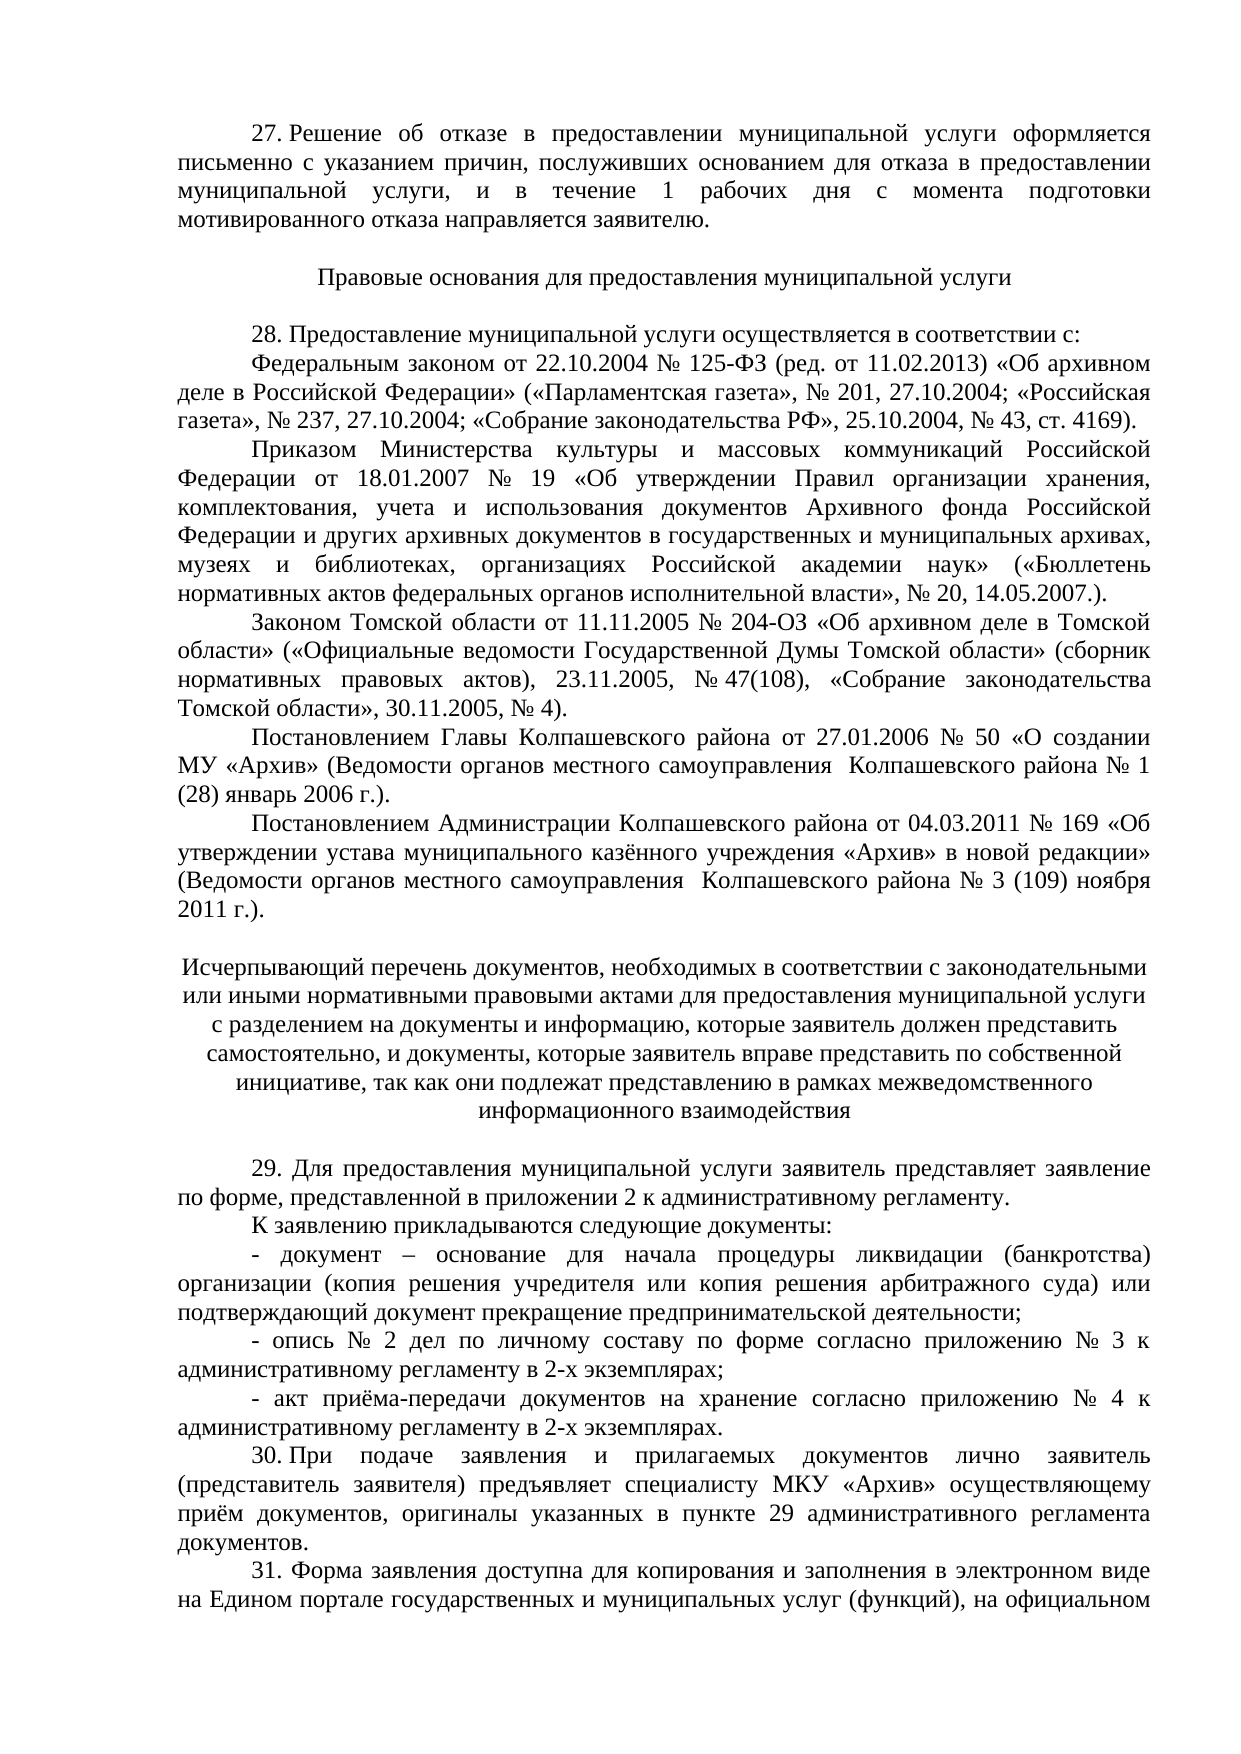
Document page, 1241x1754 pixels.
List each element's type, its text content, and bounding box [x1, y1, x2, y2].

text Законом Томской области от 11.11.2005 № 204-ОЗ «Об архивном деле в Томской области» («Официальные ведомости Государственной Думы Томской области» (сборник нормативных правовых актов), 23.11.2005, № 47(108), «Собрание законодательства Томской области», 30.11.2005, № 4). [177, 607, 1152, 722]
text Федеральным законом от 22.10.2004 № 125-ФЗ (ред. от 11.02.2013) «Об архивном деле в Российской Федерации» («Парламентская газета», № 201, 27.10.2004; «Российская газета», № 237, 27.10.2004; «Собрание законодательства РФ», 25.10.2004, № 43, ст. 4169). [177, 348, 1152, 434]
text Приказом Министерства культуры и массовых коммуникаций Российской Федерации от 18.01.2007 № 19 «Об утверждении Правил организации хранения, комплектования, учета и использования документов Архивного фонда Российской Федерации и других архивных документов в государственных и муниципальных архивах, музеях и библиотеках, организациях Российской академии наук» («Бюллетень нормативных актов федеральных органов исполнительной власти», № 20, 14.05.2007.). [177, 434, 1152, 607]
text К заявлению прикладываются следующие документы: [177, 1211, 1152, 1239]
text Постановлением Главы Колпашевского района от 27.01.2006 № 50 «О создании МУ «Архив» (Ведомости органов местного самоуправления Колпашевского района № 1 (28) январь 2006 г.). [177, 722, 1152, 808]
text - документ – основание для начала процедуры ликвидации (банкротства) организации (копия решения учредителя или копия решения арбитражного суда) или подтверждающий документ прекращение предпринимательской деятельности; [177, 1239, 1152, 1326]
text 28. Предоставление муниципальной услуги осуществляется в соответствии с: [177, 319, 1152, 348]
text 27. Решение об отказе в предоставлении муниципальной услуги оформляется письменно с указанием причин, послуживших основанием для отказа в предоставлении муниципальной услуги, и в течение 1 рабочих дня с момента подготовки мотивированного отказа направляется заявителю. [177, 118, 1152, 233]
text Правовые основания для предоставления муниципальной услуги [177, 262, 1152, 291]
text 29. Для предоставления муниципальной услуги заявитель представляет заявление по форме, представленной в приложении 2 к административному регламенту. [177, 1153, 1152, 1211]
text - опись № 2 дел по личному составу по форме согласно приложению № 3 к административному регламенту в 2-х экземплярах; [177, 1326, 1152, 1383]
text Постановлением Администрации Колпашевского района от 04.03.2011 № 169 «Об утверждении устава муниципального казённого учреждения «Архив» в новой редакции» (Ведомости органов местного самоуправления Колпашевского района № 3 (109) ноября 2011 г.). [177, 808, 1152, 923]
text - акт приёма-передачи документов на хранение согласно приложению № 4 к административному регламенту в 2-х экземплярах. [177, 1383, 1152, 1441]
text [177, 1556, 1152, 1613]
text Исчерпывающий перечень документов, необходимых в соответствии с законодательными или иными нормативными правовыми актами для предоставления муниципальной услуги с разделением на документы и информацию, которые заявитель должен представить самостоятельно, и документы, которые заявитель вправе представить по собственной инициативе, так как они подлежат представлению в рамках межведомственного информационного взаимодействия [177, 952, 1152, 1124]
text 30. При подаче заявления и прилагаемых документов лично заявитель (представитель заявителя) предъявляет специалисту МКУ «Архив» осуществляющему приём документов, оригиналы указанных в пункте 29 административного регламента документов. [177, 1441, 1152, 1556]
